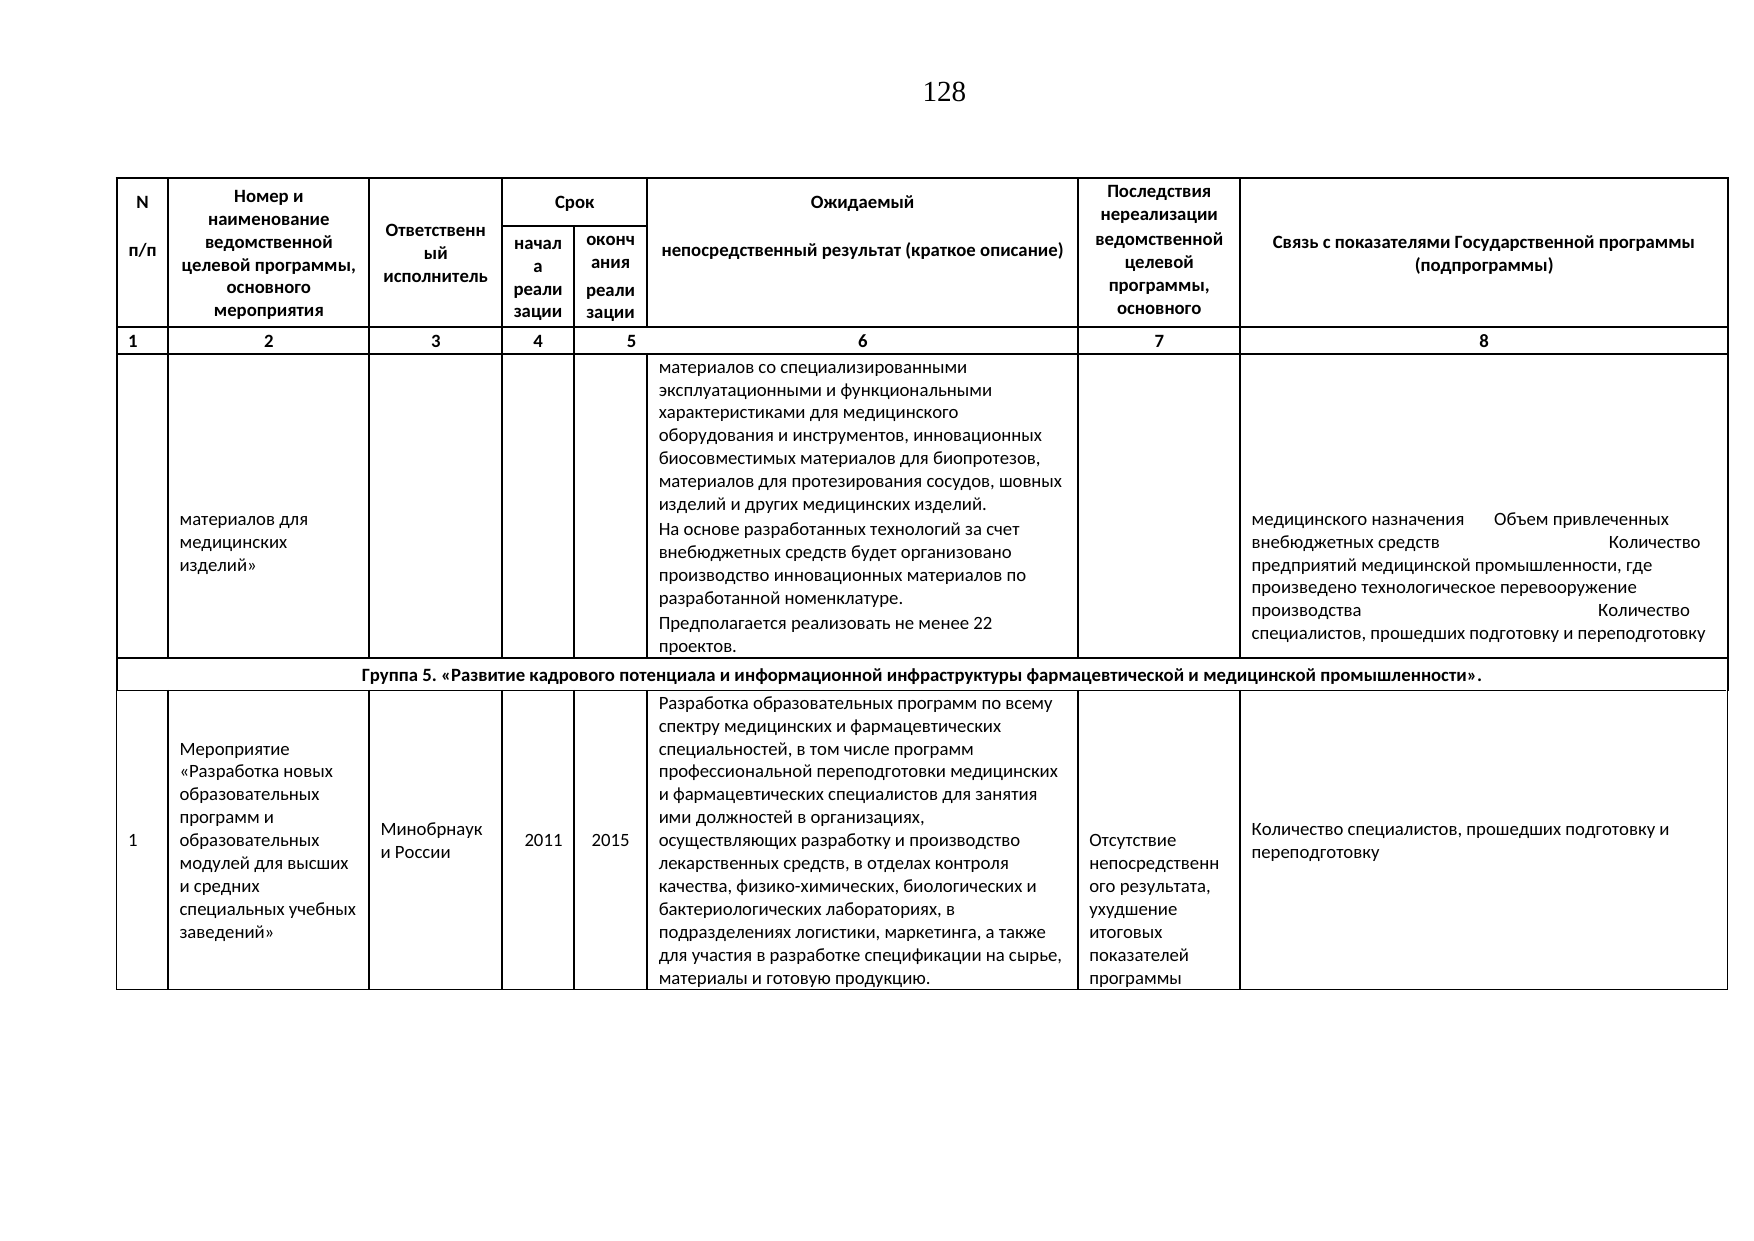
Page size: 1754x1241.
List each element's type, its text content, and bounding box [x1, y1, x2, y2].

table_cell ведомственной целевой программы, основного мероприятия [1079, 225, 1239, 326]
table_header Номер и наименование ведомственной целевой программы, основного мероприятия [169, 179, 368, 326]
table_cell окончания [575, 227, 646, 273]
table_cell 7 [1079, 328, 1239, 353]
table_cell Отсутствие непосредственного результата, ухудшение итоговых показателей программы [1079, 691, 1239, 989]
table_cell Мероприятие «Разработка новых образовательных программ и образовательных модулей для высших и средних специальных учебных заведений» [169, 691, 368, 989]
table_cell 2015 [575, 691, 646, 989]
table_cell 8 [1241, 328, 1727, 353]
table_cell 4 [503, 328, 573, 353]
table_header Ответственный исполнитель [370, 179, 501, 326]
table_header Связь с показателями Государственной программы (подпрограммы) [1241, 179, 1727, 326]
table_cell Группа 5. «Развитие кадрового потенциала и информационной инфраструктуры фармацевтической и медицинской промышленности». [118, 659, 1727, 690]
table_cell Количество специалистов, прошедших подготовку и переподготовку [1241, 690, 1727, 989]
table_cell 2 [169, 328, 368, 353]
table_cell 6 [647, 328, 1077, 353]
table_cell п/п [118, 225, 167, 273]
table_cell 1 [117, 691, 167, 989]
table_cell Предполагается реализовать не менее 22 проектов. [648, 609, 1077, 657]
table_cell непосредственный результат (краткое описание) [648, 225, 1077, 273]
table_header Последствия нереализации [1079, 179, 1239, 225]
table_cell 3 [370, 328, 501, 353]
table_cell [118, 273, 167, 326]
table_header Срок [503, 179, 646, 225]
table_header N [118, 179, 167, 225]
table_header Ожидаемый [648, 179, 1077, 225]
table_cell На основе разработанных технологий за счет внебюджетных средств будет организовано производство инновационных материалов по разработанной номенклатуре. [648, 515, 1077, 609]
table_cell Минобрнауки России [370, 691, 501, 989]
table_cell 5 [575, 328, 647, 353]
table_cell Разработка образовательных программ по всему спектру медицинских и фармацевтических специальностей, в том числе программ профессиональной переподготовки медицинских и фармацевтических специалистов для занятия ими должностей в организациях, осуществляющих разработку и производство лекарственных средств, в отделах контроля качества, физико-химических, биологических и бактериологических лабораториях, в подразделениях логистики, маркетинга, а также для участия в разработке спецификации на сырье, материалы и готовую продукцию. [648, 691, 1077, 989]
table_cell 2011 [503, 691, 573, 989]
table_cell 1 [118, 328, 167, 353]
table_cell начала реализации [503, 227, 573, 326]
table_cell реализации [575, 273, 646, 326]
table_cell [648, 273, 1077, 326]
